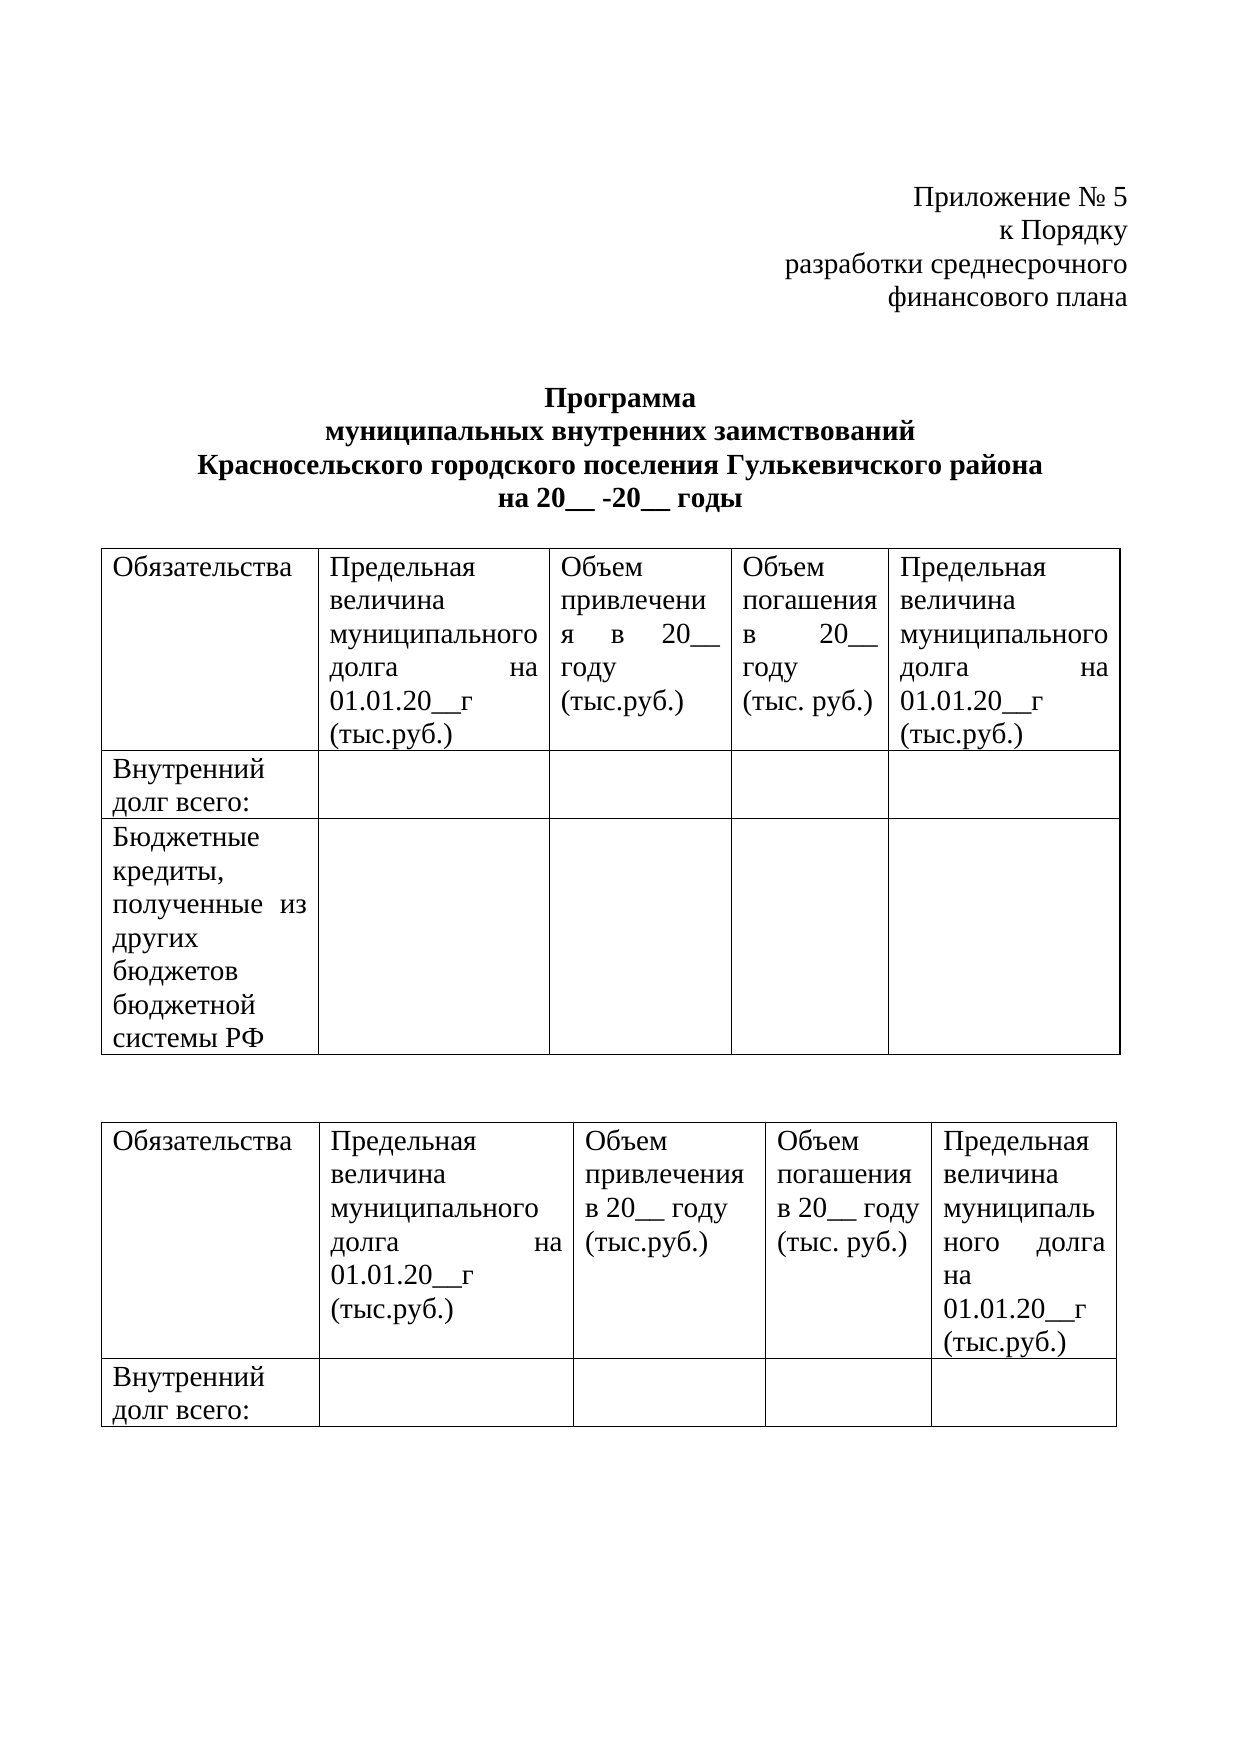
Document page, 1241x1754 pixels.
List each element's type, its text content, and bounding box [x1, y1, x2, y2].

table_cell [550, 819, 731, 1054]
table_header Объем привлечения в 20__ году (тыс.руб.) [574, 1123, 765, 1358]
text Красносельского городского поселения Гулькевичского района [112, 447, 1128, 481]
table_header Предельная величина муниципального долга на 01.01.20__г (тыс.руб.) [320, 1123, 573, 1358]
table_cell [932, 1359, 1116, 1426]
text разработки среднесрочного [112, 246, 1128, 279]
table_cell [319, 819, 549, 1054]
table_header Предельная величина муниципального долга на 01.01.20__г (тыс.руб.) [319, 549, 549, 750]
table_cell Внутренний долг всего: [102, 1359, 319, 1426]
table_header Объем привлечения в 20__ году (тыс.руб.) [550, 549, 731, 750]
text Приложение № 5 к Порядку [112, 179, 1128, 246]
table_cell Бюджетные кредиты, полученные из других бюджетов бюджетной системы РФ [102, 819, 318, 1054]
table_cell [320, 1359, 573, 1426]
table_header Обязательства [102, 549, 318, 750]
table_header Объем погашения в 20__ году (тыс. руб.) [732, 549, 888, 750]
text Программа [112, 380, 1128, 413]
table_header Предельная величина муниципального долга на 01.01.20__г (тыс.руб.) [932, 1123, 1116, 1358]
table_cell [732, 819, 888, 1054]
table_cell [889, 751, 1119, 818]
table_cell [319, 751, 549, 818]
table_cell [889, 819, 1119, 1054]
table_cell [766, 1359, 931, 1426]
table_header Обязательства [102, 1123, 319, 1358]
table_cell [732, 751, 888, 818]
table_cell [550, 751, 731, 818]
text на 20__ -20__ годы [112, 481, 1128, 514]
table_cell [574, 1359, 765, 1426]
text финансового плана [112, 279, 1128, 313]
text муниципальных внутренних заимствований [112, 413, 1128, 447]
table_header Объем погашения в 20__ году (тыс. руб.) [766, 1123, 931, 1358]
table_cell Внутренний долг всего: [102, 751, 318, 818]
table_header Предельная величина муниципального долга на 01.01.20__г (тыс.руб.) [889, 549, 1119, 750]
